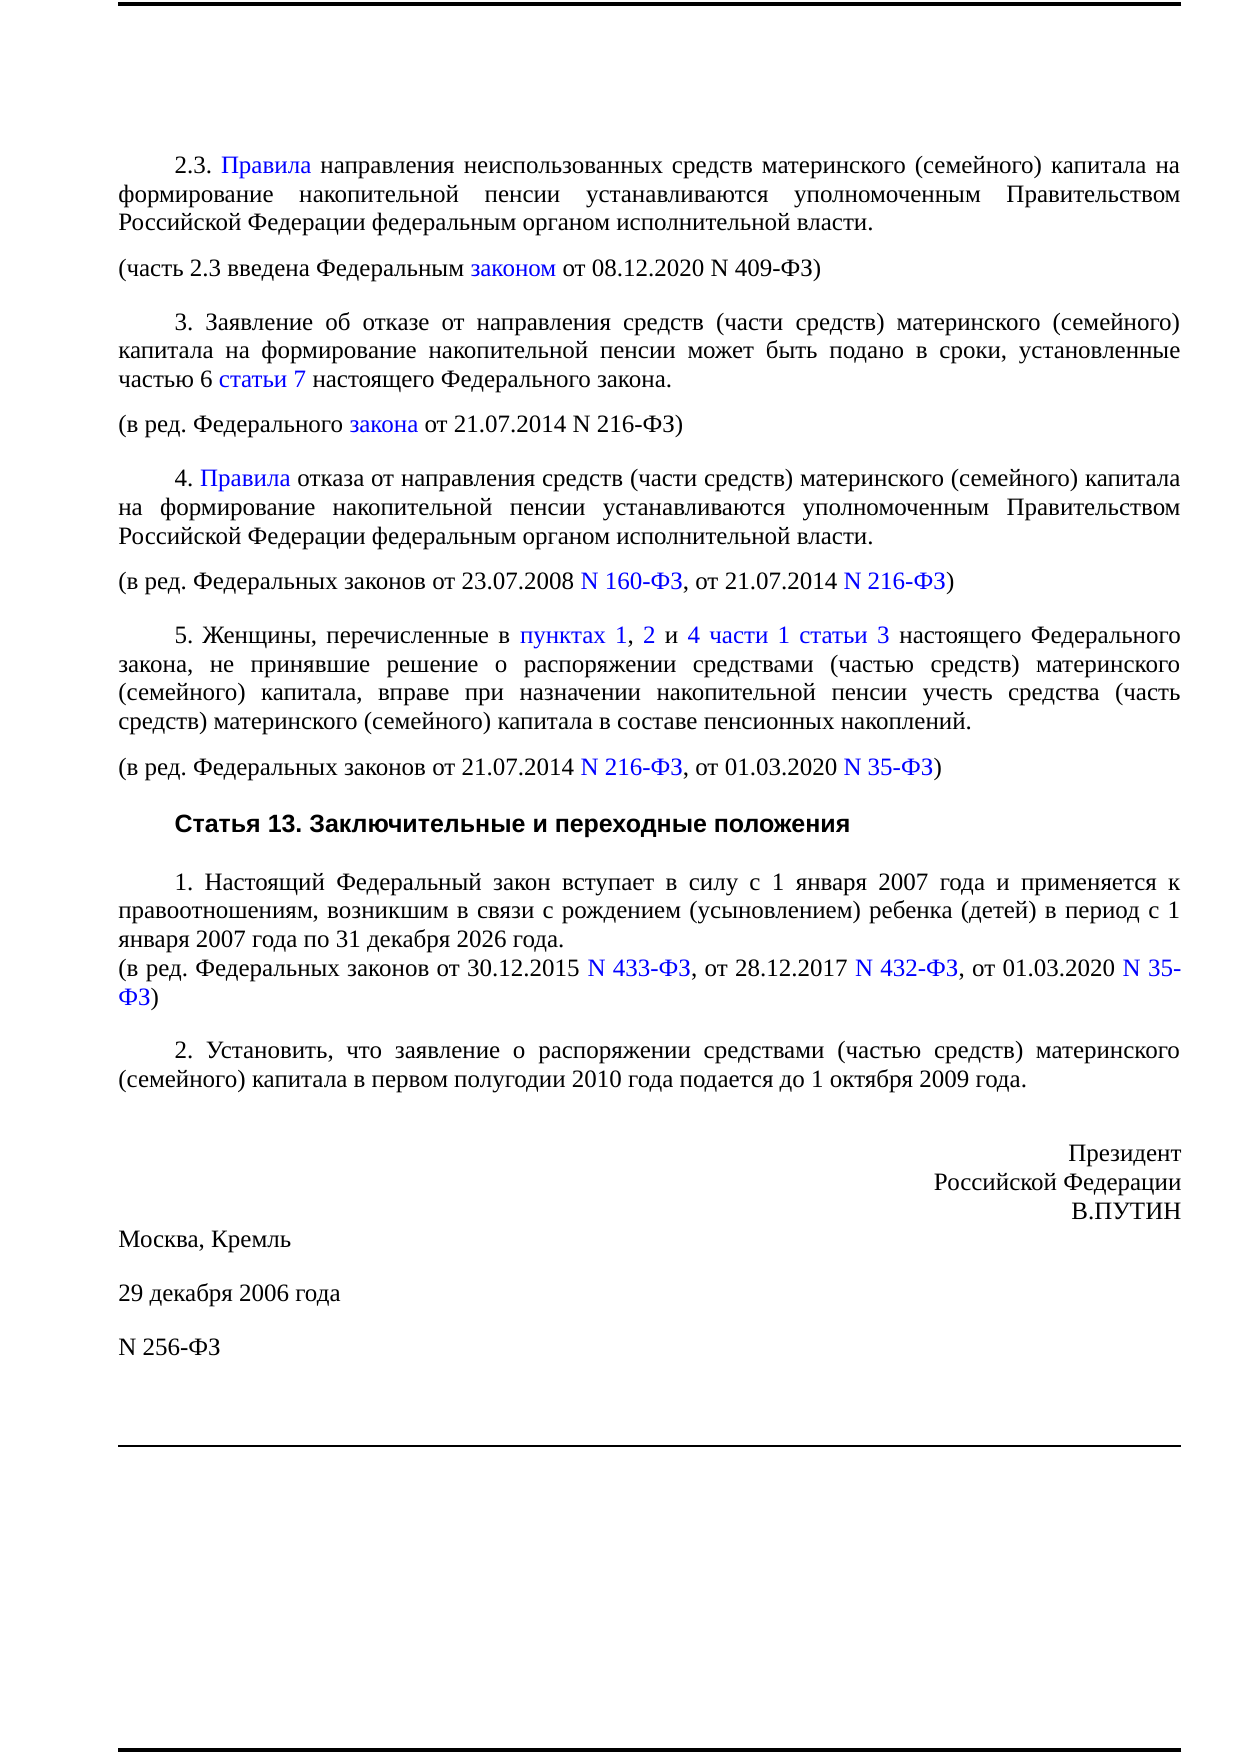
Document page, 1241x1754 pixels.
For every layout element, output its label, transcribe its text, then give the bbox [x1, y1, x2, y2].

text 2.3. Правила направления неиспользованных средств материнского (семейного) капитала на формирование накопительной пенсии устанавливаются уполномоченным Правительством Российской Федерации федеральным органом исполнительной власти. [118, 150, 1181, 236]
text (в ред. Федеральных законов от 21.07.2014 N 216-ФЗ, от 01.03.2020 N 35-ФЗ) [118, 752, 1181, 780]
text 2. Установить, что заявление о распоряжении средствами (частью средств) материнского (семейного) капитала в первом полугодии 2010 года подается до 1 октября 2009 года. [118, 1035, 1181, 1093]
text Президент [118, 1138, 1181, 1167]
text 5. Женщины, перечисленные в пунктах 1, 2 и 4 части 1 статьи 3 настоящего Федерального закона, не принявшие решение о распоряжении средствами (частью средств) материнского (семейного) капитала, вправе при назначении накопительной пенсии учесть средства (часть средств) материнского (семейного) капитала в составе пенсионных накоплений. [118, 620, 1181, 735]
text В.ПУТИН [118, 1196, 1181, 1224]
text (в ред. Федерального закона от 21.07.2014 N 216-ФЗ) [118, 409, 1181, 438]
text 29 декабря 2006 года [118, 1278, 1181, 1307]
text N 256-ФЗ [118, 1332, 1181, 1361]
text Российской Федерации [118, 1167, 1181, 1196]
text Москва, Кремль [118, 1224, 1181, 1253]
text 3. Заявление об отказе от направления средств (части средств) материнского (семейного) капитала на формирование накопительной пенсии может быть подано в сроки, установленные частью 6 статьи 7 настоящего Федерального закона. [118, 307, 1181, 393]
text 1. Настоящий Федеральный закон вступает в силу с 1 января 2007 года и применяется к правоотношениям, возникшим в связи с рождением (усыновлением) ребенка (детей) в период с 1 января 2007 года по 31 декабря 2026 года. [118, 867, 1181, 953]
text 4. Правила отказа от направления средств (части средств) материнского (семейного) капитала на формирование накопительной пенсии устанавливаются уполномоченным Правительством Российской Федерации федеральным органом исполнительной власти. [118, 463, 1181, 549]
title Статья 13. Заключительные и переходные положения [118, 809, 1181, 838]
text (в ред. Федеральных законов от 23.07.2008 N 160-ФЗ, от 21.07.2014 N 216-ФЗ) [118, 566, 1181, 595]
text (часть 2.3 введена Федеральным законом от 08.12.2020 N 409-ФЗ) [118, 253, 1181, 282]
text (в ред. Федеральных законов от 30.12.2015 N 433-ФЗ, от 28.12.2017 N 432-ФЗ, от 01.03.2020 N 35-ФЗ) [118, 953, 1181, 1010]
